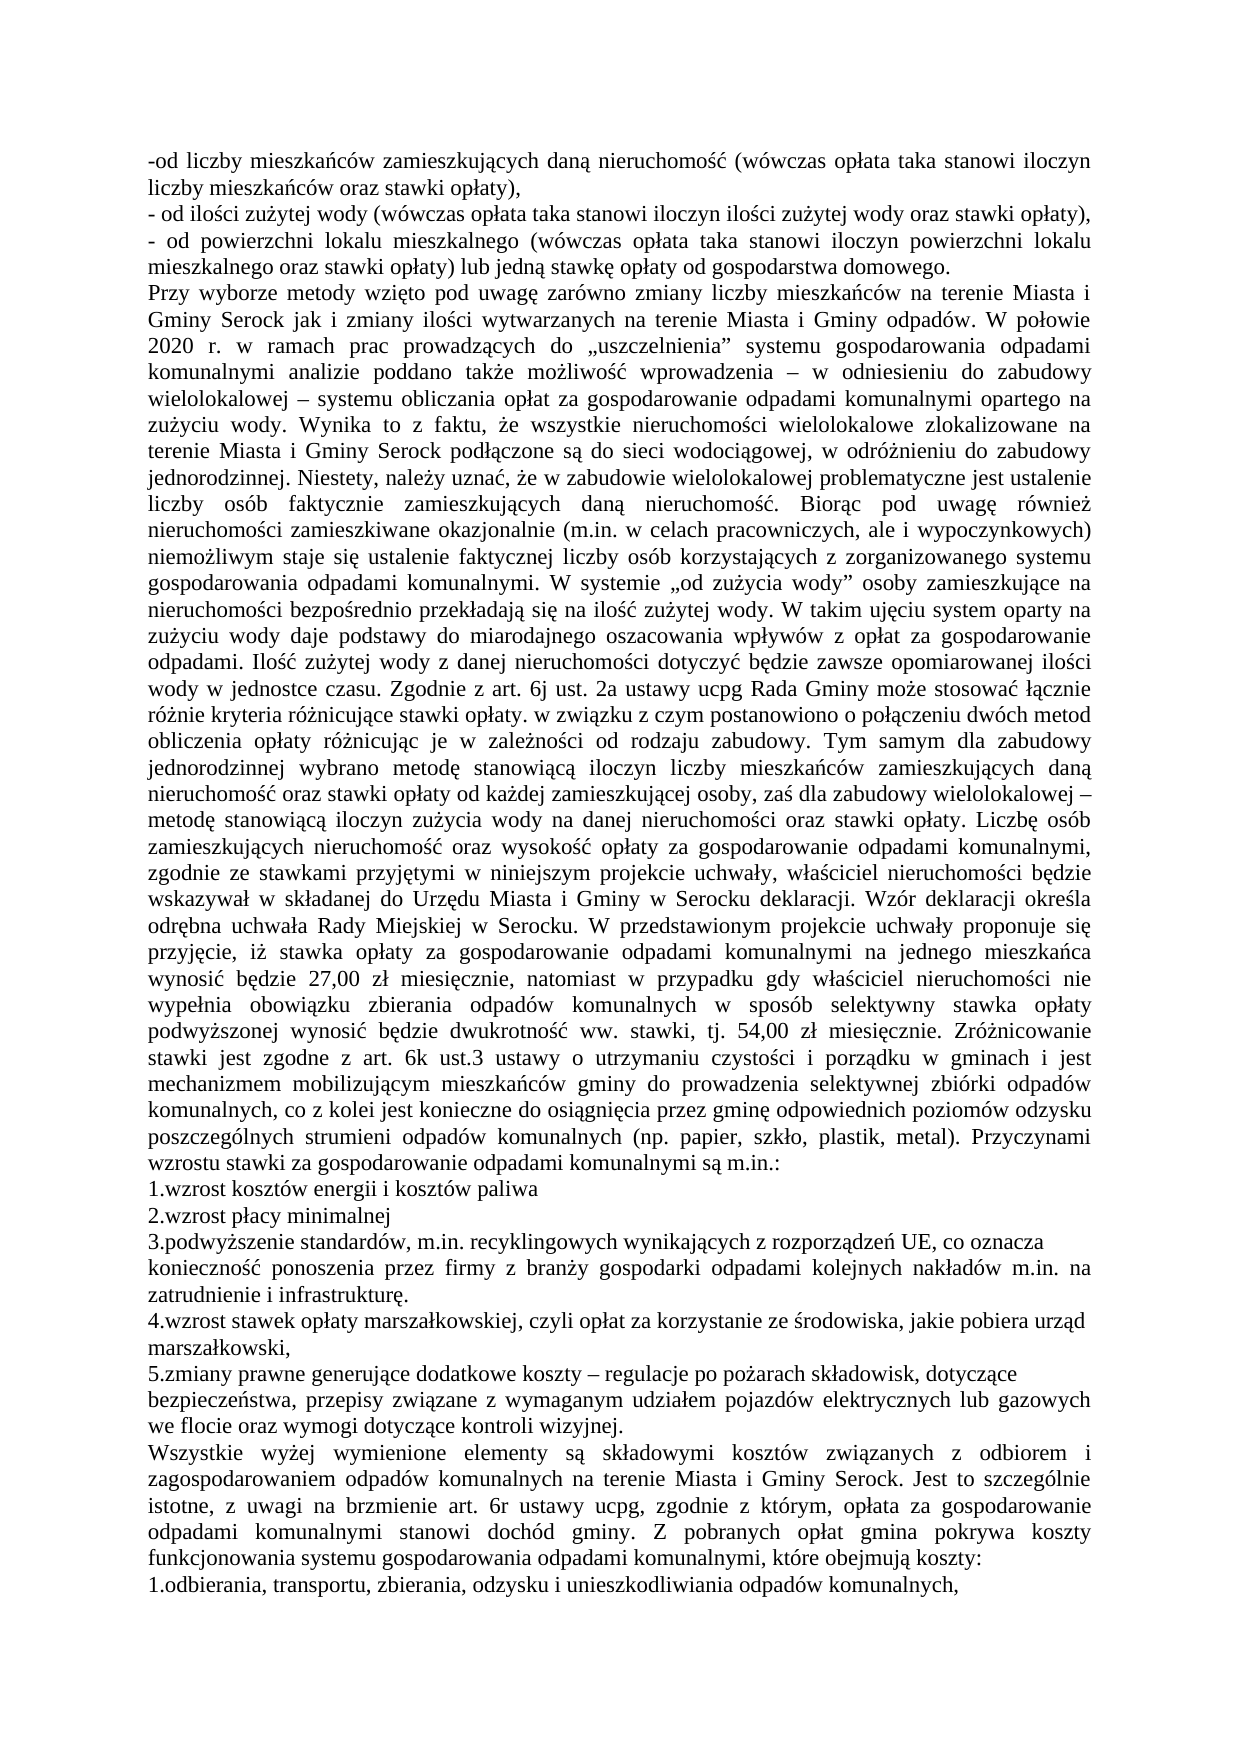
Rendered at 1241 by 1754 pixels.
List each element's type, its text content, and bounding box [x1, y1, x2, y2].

text 1.wzrost kosztów energii i kosztów paliwa [148, 1175, 1093, 1202]
text 4.wzrost stawek opłaty marszałkowskiej, czyli opłat za korzystanie ze środowiska, jakie pobiera urząd [148, 1307, 1093, 1333]
text 2.wzrost płacy minimalnej [148, 1202, 1093, 1228]
text 5.zmiany prawne generujące dodatkowe koszty – regulacje po pożarach składowisk, dotyczące [148, 1360, 1093, 1386]
text -od liczby mieszkańców zamieszkujących daną nieruchomość (wówczas opłata taka stanowi iloczyn liczby mieszkańców oraz stawki opłaty), [148, 148, 1093, 200]
text Wszystkie wyżej wymienione elementy są składowymi kosztów związanych z odbiorem i zagospodarowaniem odpadów komunalnych na terenie Miasta i Gminy Serock. Jest to szczególnie istotne, z uwagi na brzmienie art. 6r ustawy ucpg, zgodnie z którym, opłata za gospodarowanie odpadami komunalnymi stanowi dochód gminy. Z pobranych opłat gmina pokrywa koszty funkcjonowania systemu gospodarowania odpadami komunalnymi, które obejmują koszty: [148, 1439, 1093, 1571]
text Przy wyborze metody wzięto pod uwagę zarówno zmiany liczby mieszkańców na terenie Miasta i Gminy Serock jak i zmiany ilości wytwarzanych na terenie Miasta i Gminy odpadów. W połowie 2020 r. w ramach prac prowadzących do „uszczelnienia” systemu gospodarowania odpadami komunalnymi analizie poddano także możliwość wprowadzenia – w odniesieniu do zabudowy wielolokalowej – systemu obliczania opłat za gospodarowanie odpadami komunalnymi opartego na zużyciu wody. Wynika to z faktu, że wszystkie nieruchomości wielolokalowe zlokalizowane na terenie Miasta i Gminy Serock podłączone są do sieci wodociągowej, w odróżnieniu do zabudowy jednorodzinnej. Niestety, należy uznać, że w zabudowie wielolokalowej problematyczne jest ustalenie liczby osób faktycznie zamieszkujących daną nieruchomość. Biorąc pod uwagę również nieruchomości zamieszkiwane okazjonalnie (m.in. w celach pracowniczych, ale i wypoczynkowych) niemożliwym staje się ustalenie faktycznej liczby osób korzystających z zorganizowanego systemu gospodarowania odpadami komunalnymi. W systemie „od zużycia wody” osoby zamieszkujące na nieruchomości bezpośrednio przekładają się na ilość zużytej wody. W takim ujęciu system oparty na zużyciu wody daje podstawy do miarodajnego oszacowania wpływów z opłat za gospodarowanie odpadami. Ilość zużytej wody z danej nieruchomości dotyczyć będzie zawsze opomiarowanej ilości wody w jednostce czasu. Zgodnie z art. 6j ust. 2a ustawy ucpg Rada Gminy może stosować łącznie różnie kryteria różnicujące stawki opłaty. w związku z czym postanowiono o połączeniu dwóch metod obliczenia opłaty różnicując je w zależności od rodzaju zabudowy. Tym samym dla zabudowy jednorodzinnej wybrano metodę stanowiącą iloczyn liczby mieszkańców zamieszkujących daną nieruchomość oraz stawki opłaty od każdej zamieszkującej osoby, zaś dla zabudowy wielolokalowej – metodę stanowiącą iloczyn zużycia wody na danej nieruchomości oraz stawki opłaty. Liczbę osób zamieszkujących nieruchomość oraz wysokość opłaty za gospodarowanie odpadami komunalnymi, zgodnie ze stawkami przyjętymi w niniejszym projekcie uchwały, właściciel nieruchomości będzie wskazywał w składanej do Urzędu Miasta i Gminy w Serocku deklaracji. Wzór deklaracji określa odrębna uchwała Rady Miejskiej w Serocku. W przedstawionym projekcie uchwały proponuje się przyjęcie, iż stawka opłaty za gospodarowanie odpadami komunalnymi na jednego mieszkańca wynosić będzie 27,00 zł miesięcznie, natomiast w przypadku gdy właściciel nieruchomości nie wypełnia obowiązku zbierania odpadów komunalnych w sposób selektywny stawka opłaty podwyższonej wynosić będzie dwukrotność ww. stawki, tj. 54,00 zł miesięcznie. Zróżnicowanie stawki jest zgodne z art. 6k ust.3 ustawy o utrzymaniu czystości i porządku w gminach i jest mechanizmem mobilizującym mieszkańców gminy do prowadzenia selektywnej zbiórki odpadów komunalnych, co z kolei jest konieczne do osiągnięcia przez gminę odpowiednich poziomów odzysku poszczególnych strumieni odpadów komunalnych (np. papier, szkło, plastik, metal). Przyczynami wzrostu stawki za gospodarowanie odpadami komunalnymi są m.in.: [148, 279, 1093, 1175]
text - od ilości zużytej wody (wówczas opłata taka stanowi iloczyn ilości zużytej wody oraz stawki opłaty), - od powierzchni lokalu mieszkalnego (wówczas opłata taka stanowi iloczyn powierzchni lokalu mieszkalnego oraz stawki opłaty) lub jedną stawkę opłaty od gospodarstwa domowego. [148, 200, 1093, 279]
text 1.odbierania, transportu, zbierania, odzysku i unieszkodliwiania odpadów komunalnych, [148, 1571, 1093, 1597]
text 3.podwyższenie standardów, m.in. recyklingowych wynikających z rozporządzeń UE, co oznacza [148, 1228, 1093, 1254]
text konieczność ponoszenia przez firmy z branży gospodarki odpadami kolejnych nakładów m.in. na zatrudnienie i infrastrukturę. [148, 1254, 1093, 1307]
text bezpieczeństwa, przepisy związane z wymaganym udziałem pojazdów elektrycznych lub gazowych we flocie oraz wymogi dotyczące kontroli wizyjnej. [148, 1386, 1093, 1439]
text marszałkowski, [148, 1333, 1093, 1360]
